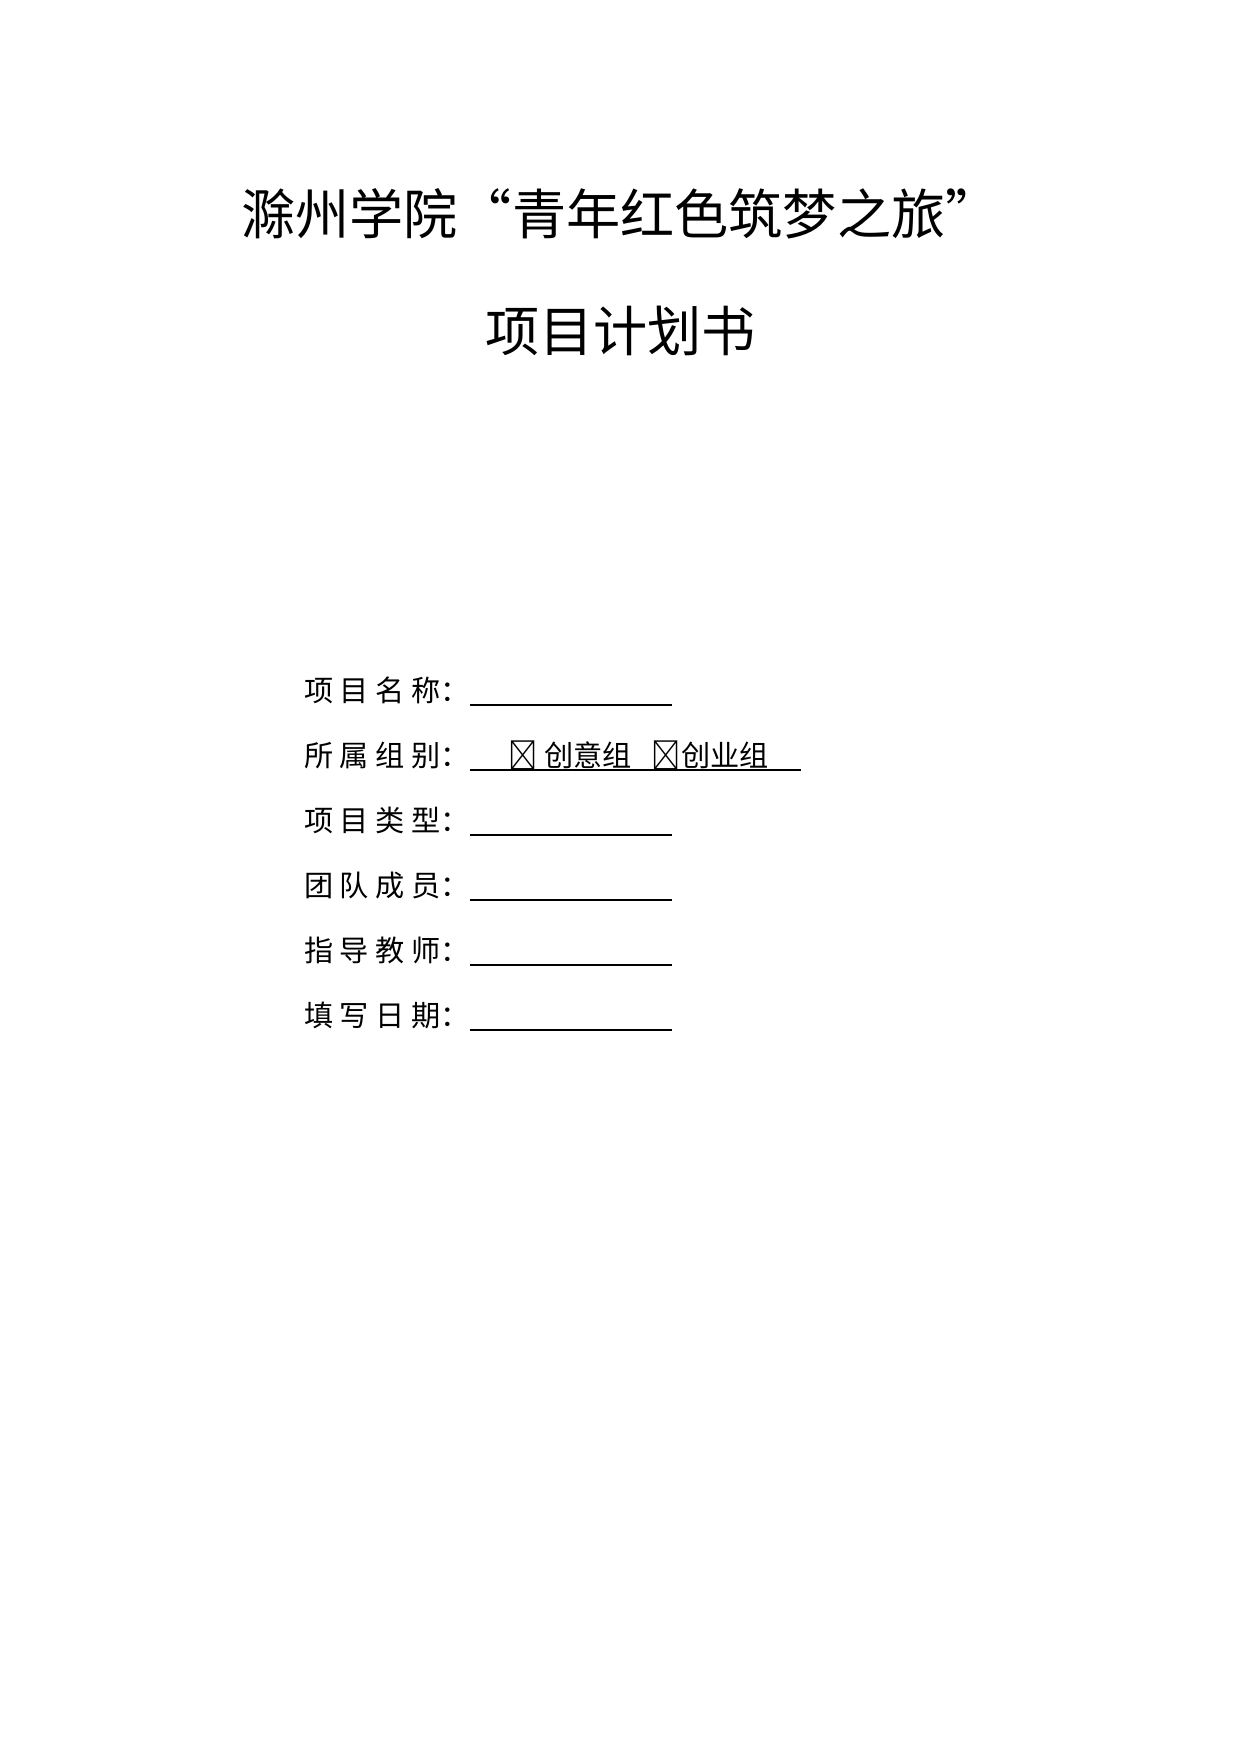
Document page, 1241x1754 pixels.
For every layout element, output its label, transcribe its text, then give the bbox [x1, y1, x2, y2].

text 项 目 名 称： [187, 656, 1053, 721]
text 填 写 日 期： [187, 981, 1053, 1046]
text 指 导 教 师： [187, 916, 1053, 981]
text 项目计划书 [187, 279, 1053, 377]
text 项 目 类 型： [187, 786, 1053, 851]
text 滁州学院“青年红色筑梦之旅” [187, 162, 1053, 259]
text 所 属 组 别： 创意组 创业组 [187, 721, 1053, 786]
text 团 队 成 员： [187, 851, 1053, 916]
